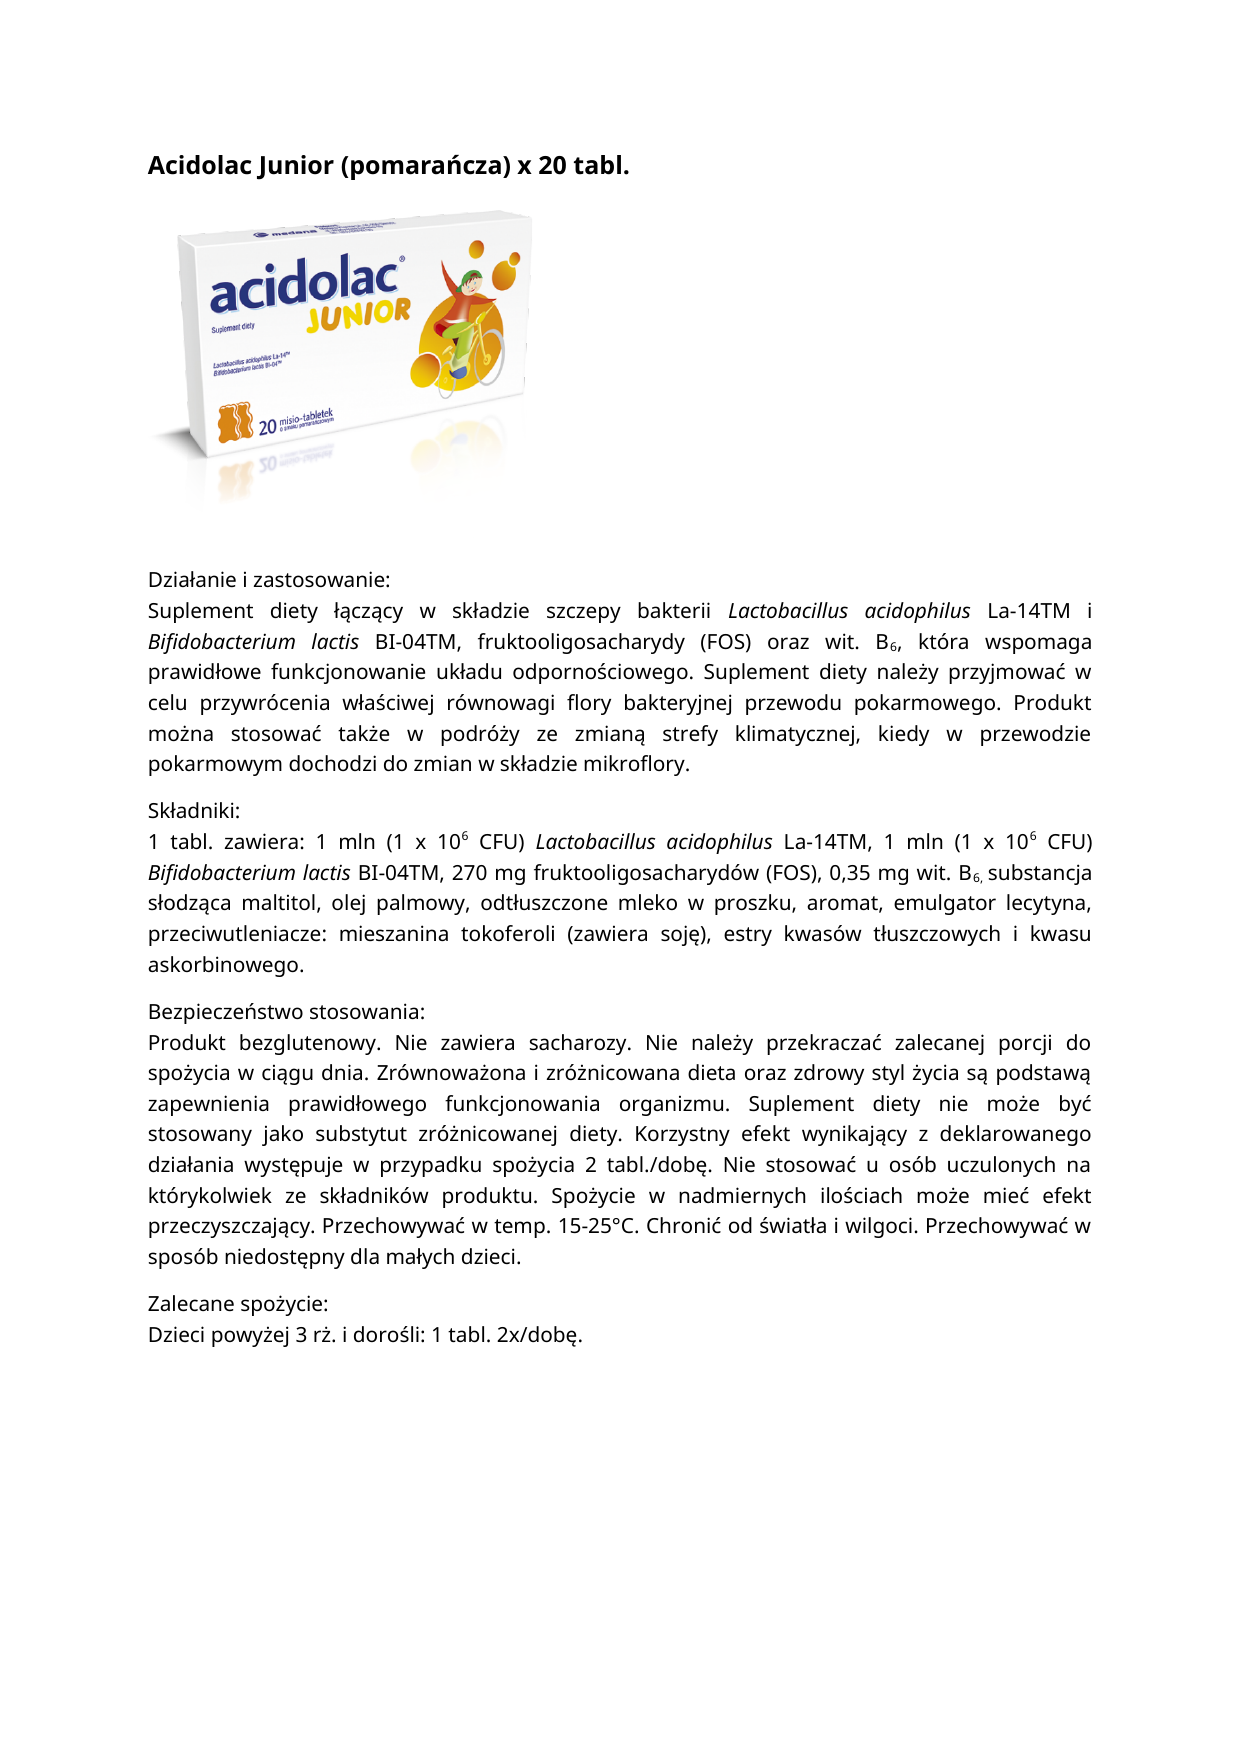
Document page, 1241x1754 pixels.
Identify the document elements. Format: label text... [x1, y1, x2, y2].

subtitle Składniki: [148, 797, 1093, 825]
subtitle Działanie i zastosowanie: [148, 566, 1093, 594]
text Dzieci powyżej 3 rż. i dorośli: 1 tabl. 2x/dobę. [148, 1320, 1093, 1348]
subtitle Zalecane spożycie: [148, 1289, 1093, 1318]
picture [147, 210, 533, 547]
subtitle Bezpieczeństwo stosowania: [148, 997, 1093, 1026]
text Suplement diety łączący w składzie szczepy bakterii Lactobacillus acidophilus La-14TM i Bifidobacterium lactis BI-04TM, fruktooligosacharydy (FOS) oraz wit. B6, która wspomaga prawidłowe funkcjonowanie układu odpornościowego. Suplement diety należy przyjmować w celu przywrócenia właściwej równowagi flory bakteryjnej przewodu pokarmowego. Produkt można stosować także w podróży ze zmianą strefy klimatycznej, kiedy w przewodzie pokarmowym dochodzi do zmian w składzie mikroflory. [148, 596, 1093, 778]
text Produkt bezglutenowy. Nie zawiera sacharozy. Nie należy przekraczać zalecanej porcji do spożycia w ciągu dnia. Zrównoważona i zróżnicowana dieta oraz zdrowy styl życia są podstawą zapewnienia prawidłowego funkcjonowania organizmu. Suplement diety nie może być stosowany jako substytut zróżnicowanej diety. Korzystny efekt wynikający z deklarowanego działania występuje w przypadku spożycia 2 tabl./dobę. Nie stosować u osób uczulonych na którykolwiek ze składników produktu. Spożycie w nadmiernych ilościach może mieć efekt przeczyszczający. Przechowywać w temp. 15-25°C. Chronić od światła i wilgoci. Przechowywać w sposób niedostępny dla małych dzieci. [148, 1028, 1093, 1271]
text 1 tabl. zawiera: 1 mln (1 x 106 CFU) Lactobacillus acidophilus La-14TM, 1 mln (1 x 106 CFU) Bifidobacterium lactis BI-04TM, 270 mg fruktooligosacharydów (FOS), 0,35 mg wit. B6, substancja słodząca maltitol, olej palmowy, odtłuszczone mleko w proszku, aromat, emulgator lecytyna, przeciwutleniacze: mieszanina tokoferoli (zawiera soję), estry kwasów tłuszczowych i kwasu askorbinowego. [148, 827, 1093, 978]
subtitle Acidolac Junior (pomarańcza) x 20 tabl. [148, 148, 1093, 182]
